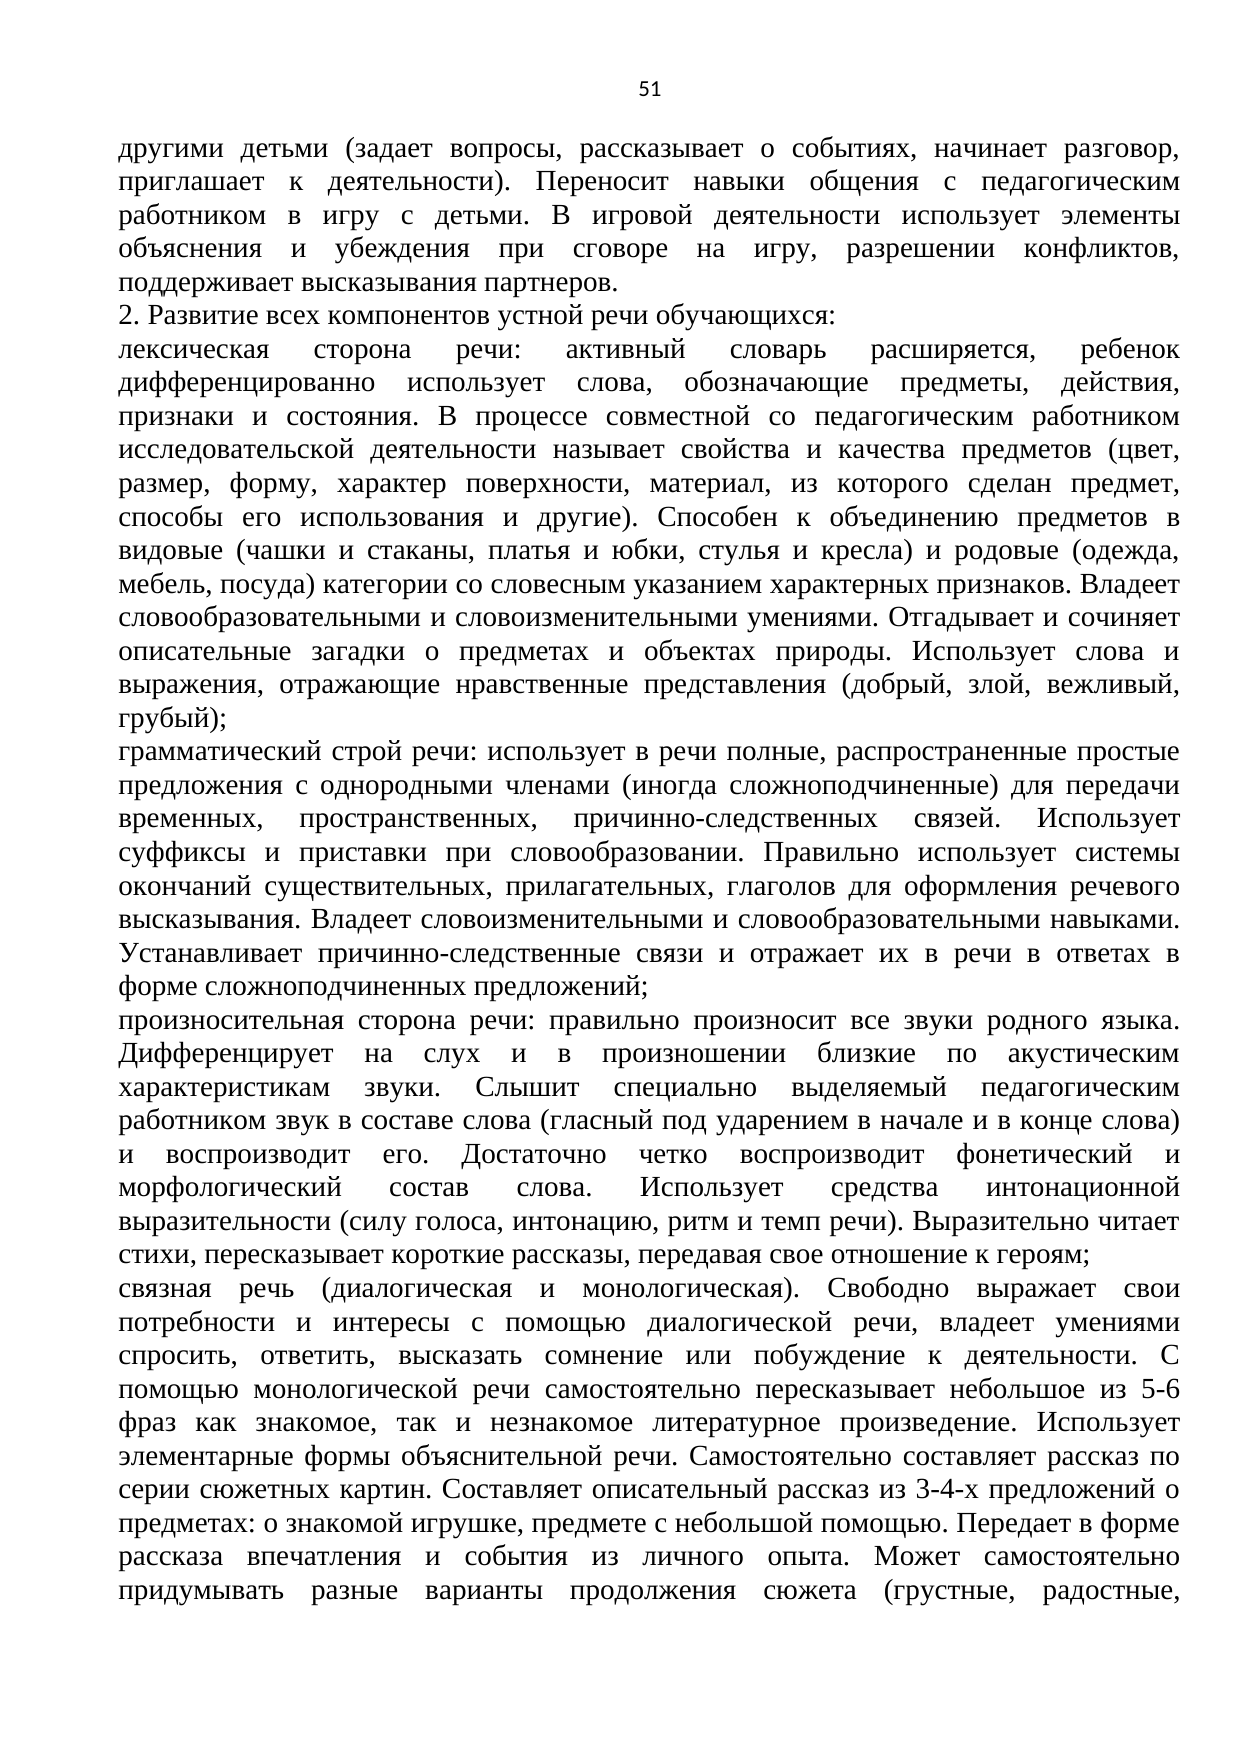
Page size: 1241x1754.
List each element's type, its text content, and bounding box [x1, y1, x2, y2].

text грамматический строй речи: использует в речи полные, распространенные простые предложения с однородными членами (иногда сложноподчиненные) для передачи временных, пространственных, причинно-следственных связей. Использует суффиксы и приставки при словообразовании. Правильно использует системы окончаний существительных, прилагательных, глаголов для оформления речевого высказывания. Владеет словоизменительными и словообразовательными навыками. Устанавливает причинно-следственные связи и отражает их в речи в ответах в форме сложноподчиненных предложений; [118, 733, 1181, 1002]
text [118, 130, 1181, 297]
text 2. Развитие всех компонентов устной речи обучающихся: [118, 297, 1181, 331]
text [118, 1270, 1181, 1606]
text произносительная сторона речи: правильно произносит все звуки родного языка. Дифференцирует на слух и в произношении близкие по акустическим характеристикам звуки. Слышит специально выделяемый педагогическим работником звук в составе слова (гласный под ударением в начале и в конце слова) и воспроизводит его. Достаточно четко воспроизводит фонетический и морфологический состав слова. Использует средства интонационной выразительности (силу голоса, интонацию, ритм и темп речи). Выразительно читает стихи, пересказывает короткие рассказы, передавая свое отношение к героям; [118, 1002, 1181, 1270]
text лексическая сторона речи: активный словарь расширяется, ребенок дифференцированно использует слова, обозначающие предметы, действия, признаки и состояния. В процессе совместной со педагогическим работником исследовательской деятельности называет свойства и качества предметов (цвет, размер, форму, характер поверхности, материал, из которого сделан предмет, способы его использования и другие). Способен к объединению предметов в видовые (чашки и стаканы, платья и юбки, стулья и кресла) и родовые (одежда, мебель, посуда) категории со словесным указанием характерных признаков. Владеет словообразовательными и словоизменительными умениями. Отгадывает и сочиняет описательные загадки о предметах и объектах природы. Использует слова и выражения, отражающие нравственные представления (добрый, злой, вежливый, грубый); [118, 331, 1181, 733]
